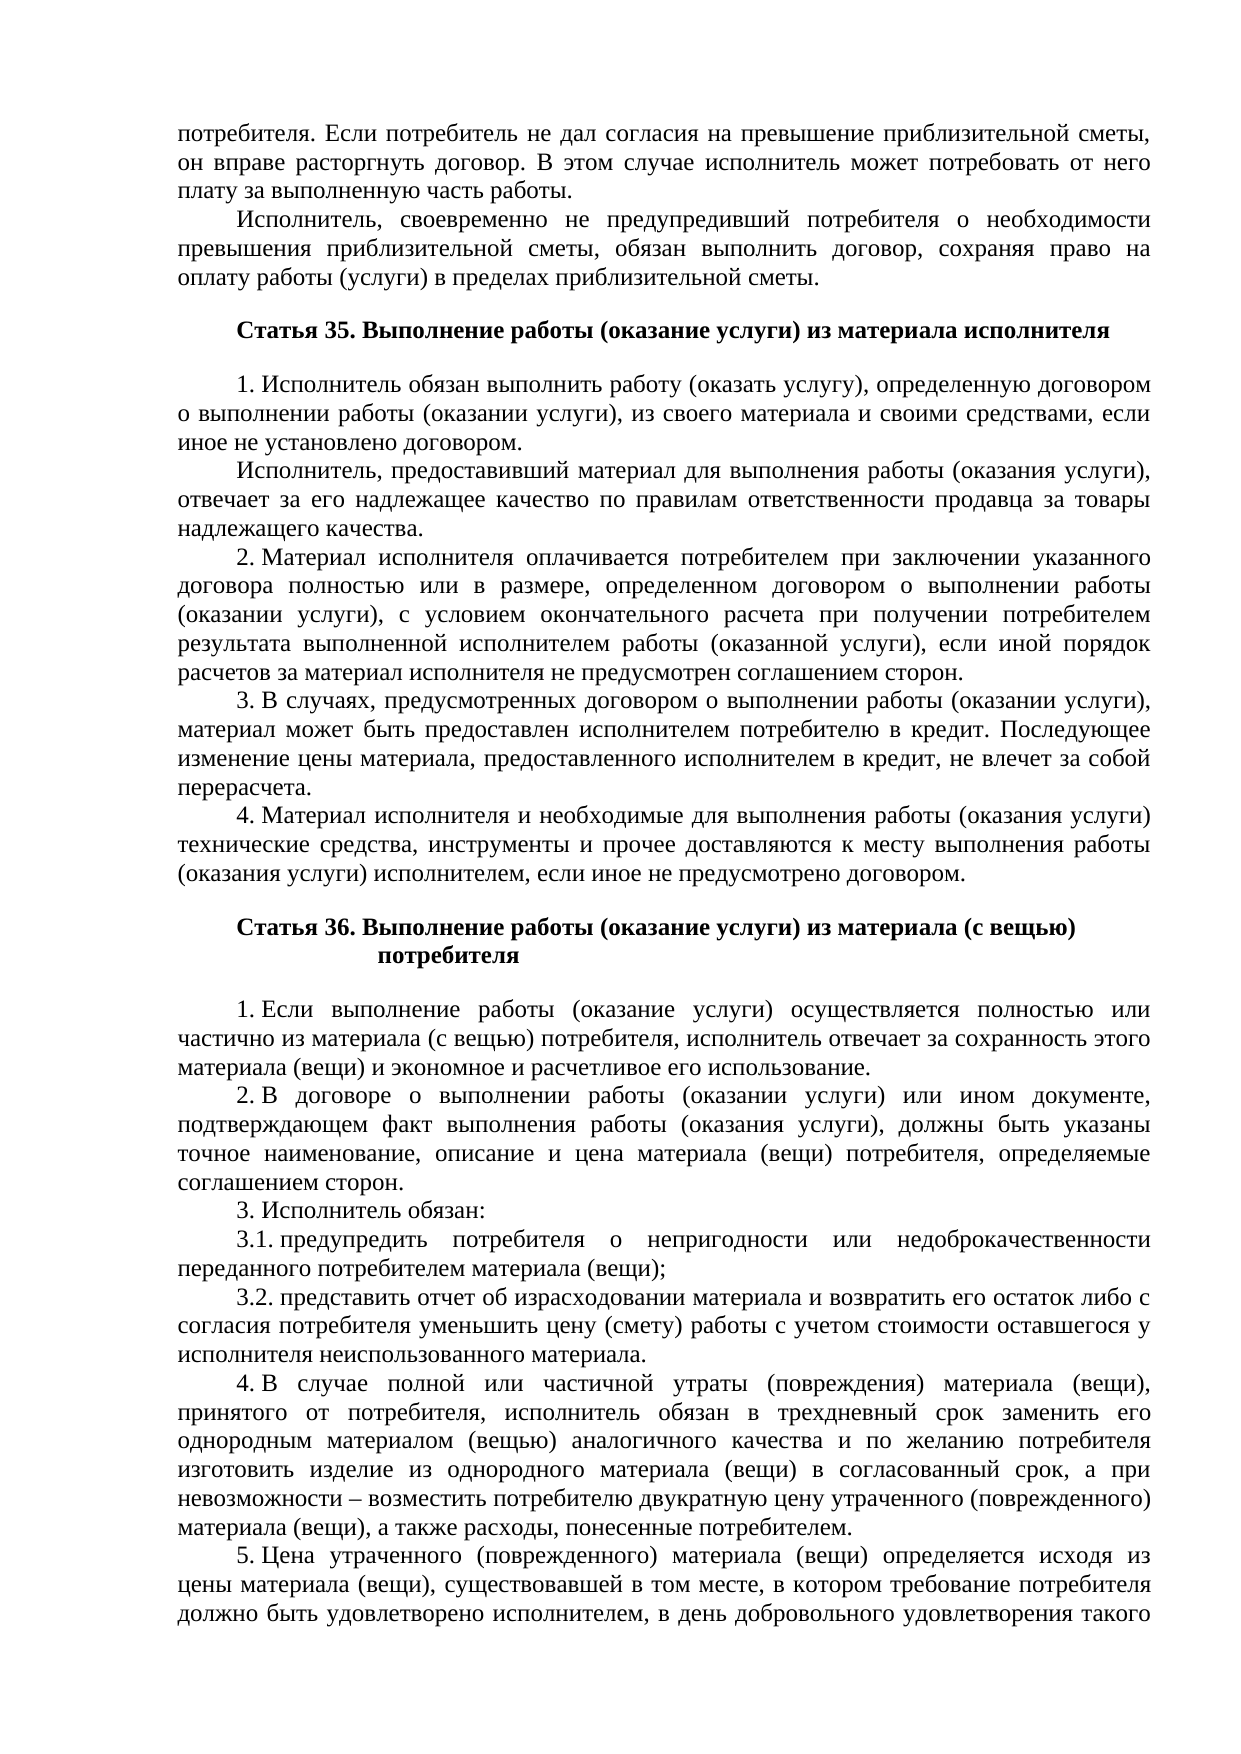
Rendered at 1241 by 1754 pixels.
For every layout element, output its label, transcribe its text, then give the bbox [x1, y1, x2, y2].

text 2. В договоре о выполнении работы (оказании услуги) или ином документе, подтверждающем факт выполнения работы (оказания услуги), должны быть указаны точное наименование, описание и цена материала (вещи) потребителя, определяемые соглашением сторон. [177, 1081, 1152, 1196]
text 4. В случае полной или частичной утраты (повреждения) материала (вещи), принятого от потребителя, исполнитель обязан в трехдневный срок заменить его однородным материалом (вещью) аналогичного качества и по желанию потребителя изготовить изделие из однородного материала (вещи) в согласованный срок, а при невозможности – возместить потребителю двукратную цену утраченного (поврежденного) материала (вещи), а также расходы, понесенные потребителем. [177, 1368, 1152, 1541]
text 1. Если выполнение работы (оказание услуги) осуществляется полностью или частично из материала (с вещью) потребителя, исполнитель отвечает за сохранность этого материала (вещи) и экономное и расчетливое его использование. [177, 994, 1152, 1081]
text 3. В случаях, предусмотренных договором о выполнении работы (оказании услуги), материал может быть предоставлен исполнителем потребителю в кредит. Последующее изменение цены материала, предоставленного исполнителем в кредит, не влечет за собой перерасчета. [177, 686, 1152, 801]
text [177, 118, 1152, 204]
text 1. Исполнитель обязан выполнить работу (оказать услугу), определенную договором о выполнении работы (оказании услуги), из своего материала и своими средствами, если иное не установлено договором. [177, 369, 1152, 456]
text Статья 36. Выполнение работы (оказание услуги) из материала (с вещью) потребителя [236, 912, 1152, 969]
text 3. Исполнитель обязан: [177, 1196, 1152, 1224]
text Исполнитель, предоставивший материал для выполнения работы (оказания услуги), отвечает за его надлежащее качество по правилам ответственности продавца за товары надлежащего качества. [177, 456, 1152, 542]
text 2. Материал исполнителя оплачивается потребителем при заключении указанного договора полностью или в размере, определенном договором о выполнении работы (оказании услуги), с условием окончательного расчета при получении потребителем результата выполненной исполнителем работы (оказанной услуги), если иной порядок расчетов за материал исполнителя не предусмотрен соглашением сторон. [177, 542, 1152, 686]
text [177, 1541, 1152, 1627]
text 4. Материал исполнителя и необходимые для выполнения работы (оказания услуги) технические средства, инструменты и прочее доставляются к месту выполнения работы (оказания услуги) исполнителем, если иное не предусмотрено договором. [177, 801, 1152, 887]
text 3.2. представить отчет об израсходовании материала и возвратить его остаток либо с согласия потребителя уменьшить цену (смету) работы с учетом стоимости оставшегося у исполнителя неиспользованного материала. [177, 1282, 1152, 1368]
text 3.1. предупредить потребителя о непригодности или недоброкачественности переданного потребителем материала (вещи); [177, 1224, 1152, 1282]
text Исполнитель, своевременно не предупредивший потребителя о необходимости превышения приблизительной сметы, обязан выполнить договор, сохраняя право на оплату работы (услуги) в пределах приблизительной сметы. [177, 204, 1152, 291]
text Статья 35. Выполнение работы (оказание услуги) из материала исполнителя [236, 316, 1152, 344]
